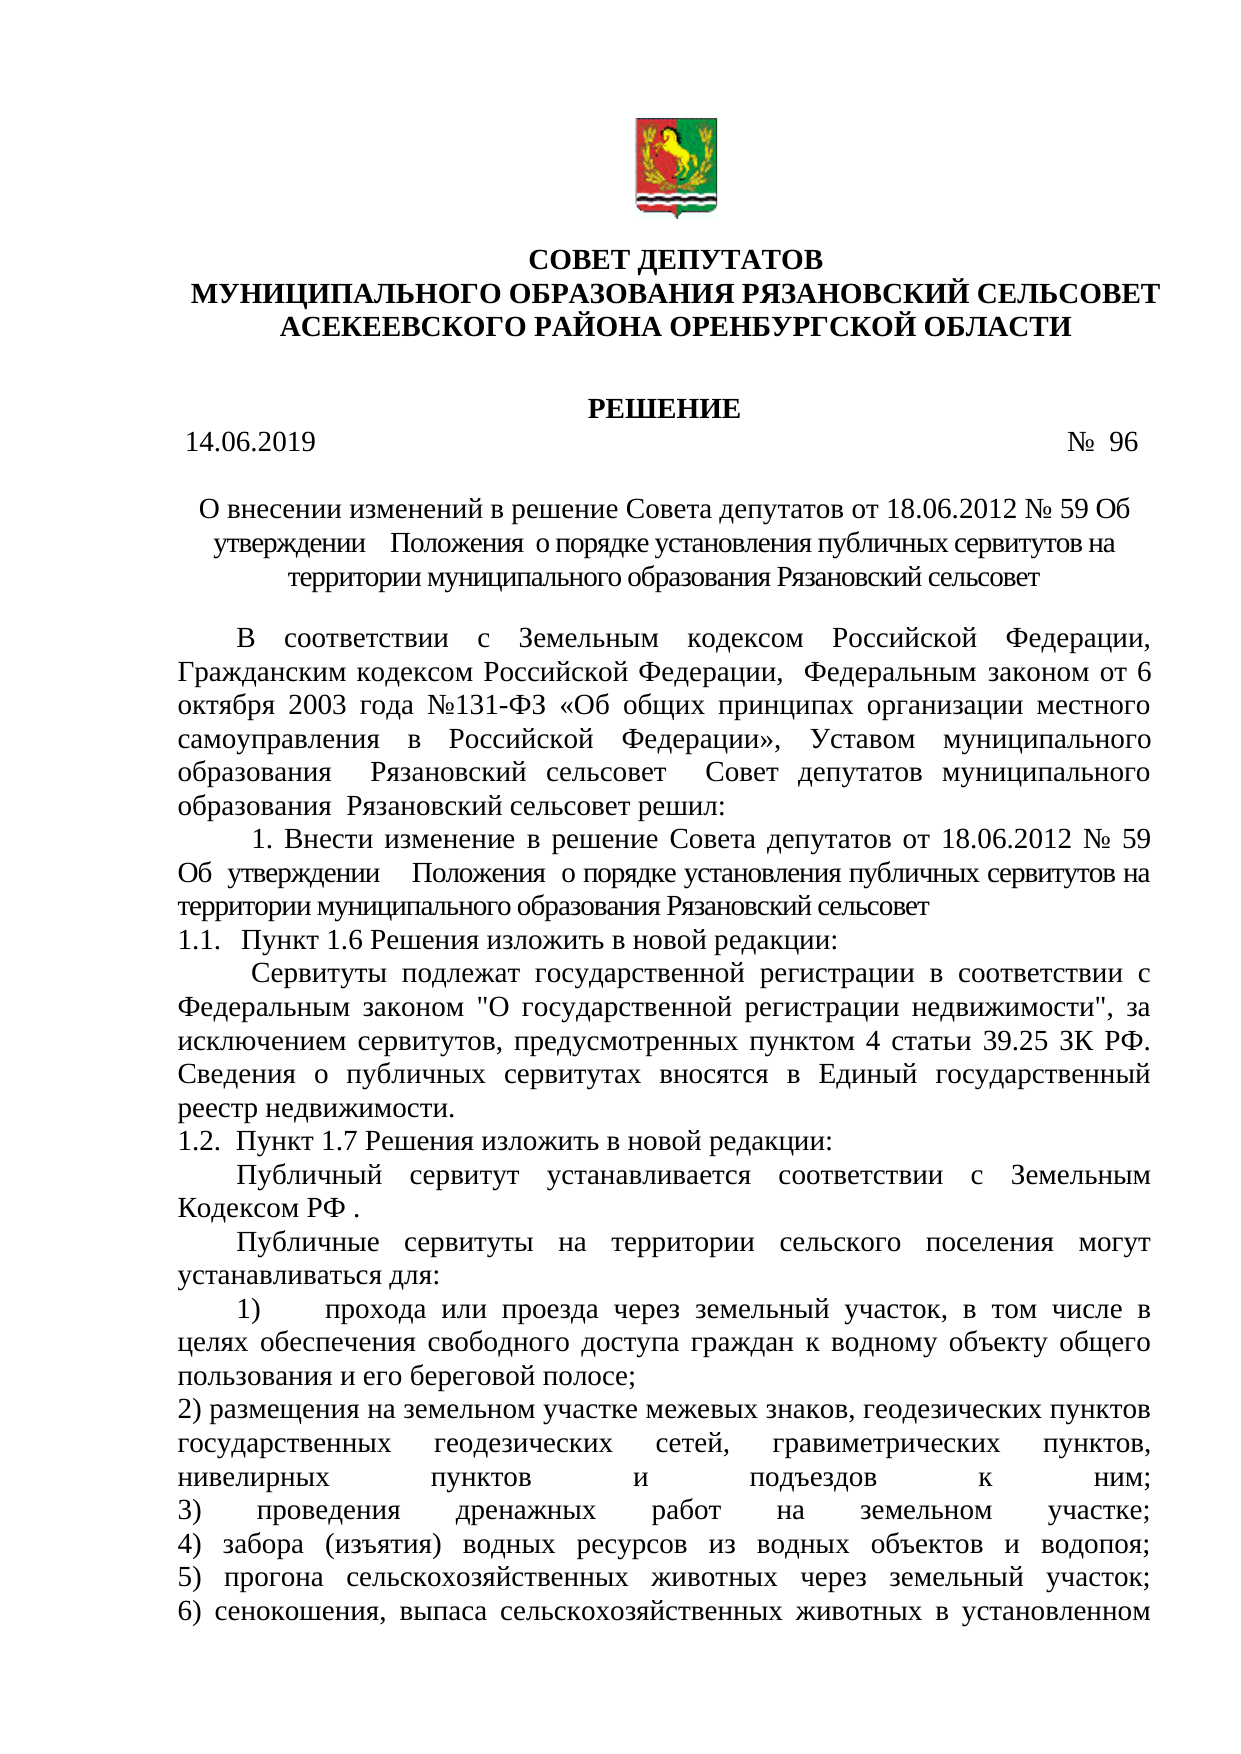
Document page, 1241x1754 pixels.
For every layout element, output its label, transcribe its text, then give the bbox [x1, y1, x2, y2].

text 1.1. Пункт 1.6 Решения изложить в новой редакции: [177, 922, 1152, 956]
text Публичные сервитуты на территории сельского поселения могут устанавливаться для: [177, 1224, 1152, 1291]
list прохода или проезда через земельный участок, в том числе в целях обеспечения свободного доступа граждан к водному объекту общего пользования и его береговой полосе; [177, 1291, 1152, 1392]
text Сервитуты подлежат государственной регистрации в соответствии с Федеральным законом "О государственной регистрации недвижимости", за исключением сервитутов, предусмотренных пунктом 4 статьи 39.25 ЗК РФ. Сведения о публичных сервитутах вносятся в Единый государственный реестр недвижимости. [177, 956, 1152, 1123]
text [177, 1392, 1152, 1626]
text Публичный сервитут устанавливается соответствии с Земельным Кодексом РФ . [177, 1157, 1152, 1224]
text 1.2. Пункт 1.7 Решения изложить в новой редакции: [177, 1123, 1152, 1157]
text РЕШЕНИЕ [177, 391, 1152, 424]
picture [634, 118, 718, 219]
table_header СОВЕТ ДЕПУТАТОВ МУНИЦИПАЛЬНОГО ОБРАЗОВАНИЯ РЯЗАНОВСКИЙ СЕЛЬСОВЕТ АСЕКЕЕВСКОГО РАЙОНА ОРЕНБУРГСКОЙ ОБЛАСТИ [177, 118, 1174, 367]
text В соответствии с Земельным кодексом Российской Федерации, Гражданским кодексом Российской Федерации, Федеральным законом от 6 октября 2003 года №131-ФЗ «Об общих принципах организации местного самоуправления в Российской Федерации», Уставом муниципального образования Рязановский сельсовет Совет депутатов муниципального образования Рязановский сельсовет решил: [177, 620, 1152, 821]
text 1. Внести изменение в решение Совета депутатов от 18.06.2012 № 59 Об утверждении Положения о порядке установления публичных сервитутов на территории муниципального образования Рязановский сельсовет [177, 821, 1152, 922]
text 14.06.2019 № 96 [177, 424, 1152, 458]
text О внесении изменений в решение Совета депутатов от 18.06.2012 № 59 Об утверждении Положения о порядке установления публичных сервитутов на территории муниципального образования Рязановский сельсовет [177, 492, 1152, 592]
